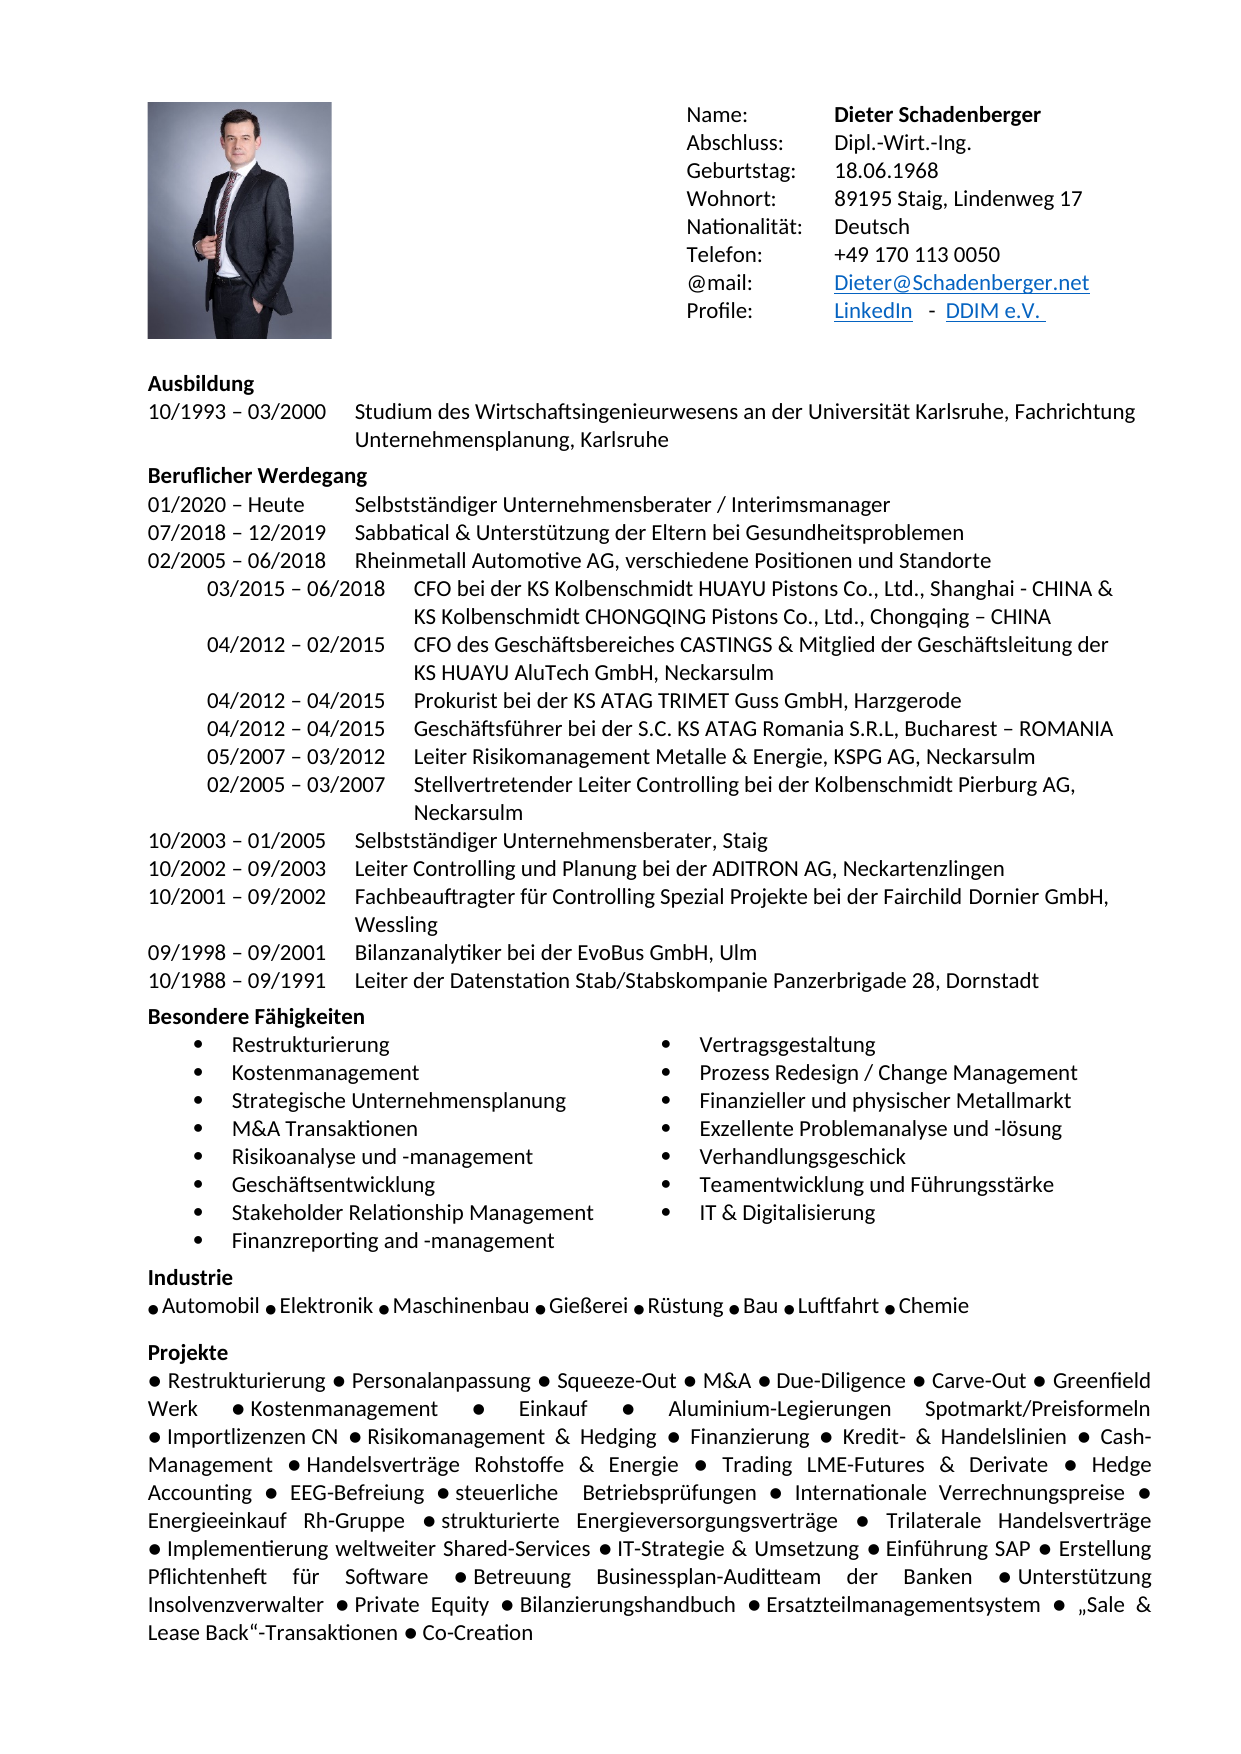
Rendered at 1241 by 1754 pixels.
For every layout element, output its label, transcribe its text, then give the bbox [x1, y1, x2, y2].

text 10/1988 – 09/1991 Leiter der Datenstation Stab/Stabskompanie Panzerbrigade 28, Dornstadt [148, 966, 1152, 994]
text ● Restrukturierung ● Personalanpassung ● Squeeze-Out ● M&A ● Due-Diligence ● Carve-Out ● Greenfield Werk ● Kostenmanagement ● Einkauf ● Aluminium-Legierungen Spotmarkt/Preisformeln ● Importlizenzen CN ● Risikomanagement & Hedging ● Finanzierung ● Kredit- & Handelslinien ● Cash-Management ● Handelsverträge Rohstoffe & Energie ● Trading LME-Futures & Derivate ● Hedge Accounting ● EEG-Befreiung ● steuerliche Betriebsprüfungen ● Internationale Verrechnungspreise ● Energieeinkauf Rh-Gruppe ● strukturierte Energieversorgungsverträge ● Trilaterale Handelsverträge ● Implementierung weltweiter Shared-Services ● IT-Strategie & Umsetzung ● Einführung SAP ● Erstellung Pflichtenheft für Software ● Betreuung Businessplan-Auditteam der Banken ● Unterstützung Insolvenzverwalter ● Private Equity ● Bilanzierungshandbuch ● Ersatzteilmanagementsystem ● „Sale & Lease Back“-Transaktionen ● Co-Creation [148, 1366, 1152, 1646]
text Besondere Fähigkeiten [148, 1002, 1152, 1030]
text Nationalität: Deutsch [686, 212, 1152, 241]
text Abschluss: Dipl.-Wirt.-Ing. [686, 128, 1152, 156]
text 05/2007 – 03/2012 Leiter Risikomanagement Metalle & Energie, KSPG AG, Neckarsulm [207, 742, 1152, 770]
text 03/2015 – 06/2018 CFO bei der KS Kolbenschmidt HUAYU Pistons Co., Ltd., Shanghai - CHINA & KS Kolbenschmidt CHONGQING Pistons Co., Ltd., Chongqing – CHINA [207, 574, 1152, 630]
text Ausbildung [148, 369, 1152, 397]
text ● Automobil ● Elektronik ● Maschinenbau ● Gießerei ● Rüstung ● Bau ● Luftfahrt ● Chemie [148, 1291, 1152, 1319]
text 04/2012 – 04/2015 Geschäftsführer bei der S.C. KS ATAG Romania S.R.L, Bucharest – ROMANIA [207, 714, 1152, 742]
text Telefon: +49 170 113 0050 [686, 241, 1152, 268]
text 10/1993 – 03/2000 Studium des Wirtschaftsingenieurwesens an der Universität Karlsruhe, Fachrichtung Unternehmensplanung, Karlsruhe [148, 397, 1152, 453]
text @mail: Dieter@Schadenberger.net [686, 268, 1152, 297]
text 04/2012 – 02/2015 CFO des Geschäftsbereiches CASTINGS & Mitglied der Geschäftsleitung der KS HUAYU AluTech GmbH, Neckarsulm [207, 630, 1152, 686]
text 01/2020 – Heute Selbstständiger Unternehmensberater / Interimsmanager [148, 490, 1152, 518]
text 02/2005 – 06/2018 Rheinmetall Automotive AG, verschiedene Positionen und Standorte [148, 546, 1152, 574]
text Beruflicher Werdegang [148, 462, 1152, 490]
text 10/2002 – 09/2003 Leiter Controlling und Planung bei der ADITRON AG, Neckartenzlingen [148, 854, 1152, 882]
text Wohnort: 89195 Staig, Lindenweg 17 [686, 184, 1152, 212]
text Projekte [148, 1338, 1152, 1366]
table_header Restrukturierung Kostenmanagement Strategische Unternehmensplanung M&A Transaktionen Risikoanalyse und -management Geschäftsentwicklung Stakeholder Relationship Management Finanzreporting and -management [183, 1030, 651, 1254]
text 04/2012 – 04/2015 Prokurist bei der KS ATAG TRIMET Guss GmbH, Harzgerode [207, 686, 1152, 714]
picture [147, 102, 332, 339]
text Profile: LinkedIn - DDIM e.V. [686, 297, 1152, 324]
text 10/2001 – 09/2002 Fachbeauftragter für Controlling Spezial Projekte bei der Fairchild Dornier GmbH, Wessling [148, 882, 1152, 938]
text 10/2003 – 01/2005 Selbstständiger Unternehmensberater, Staig [148, 826, 1152, 854]
text Geburtstag: 18.06.1968 [686, 156, 1152, 184]
text 07/2018 – 12/2019 Sabbatical & Unterstützung der Eltern bei Gesundheitsproblemen [148, 518, 1152, 546]
table_header Vertragsgestaltung Prozess Redesign / Change Management Finanzieller und physischer Metallmarkt Exzellente Problemanalyse und -lösung Verhandlungsgeschick Teamentwicklung und Führungsstärke IT & Digitalisierung [651, 1030, 1116, 1254]
text 02/2005 – 03/2007 Stellvertretender Leiter Controlling bei der Kolbenschmidt Pierburg AG, Neckarsulm [207, 770, 1152, 826]
text Industrie [148, 1263, 1152, 1291]
text Name: Dieter Schadenberger [686, 100, 1152, 128]
text 09/1998 – 09/2001 Bilanzanalytiker bei der EvoBus GmbH, Ulm [148, 938, 1152, 966]
